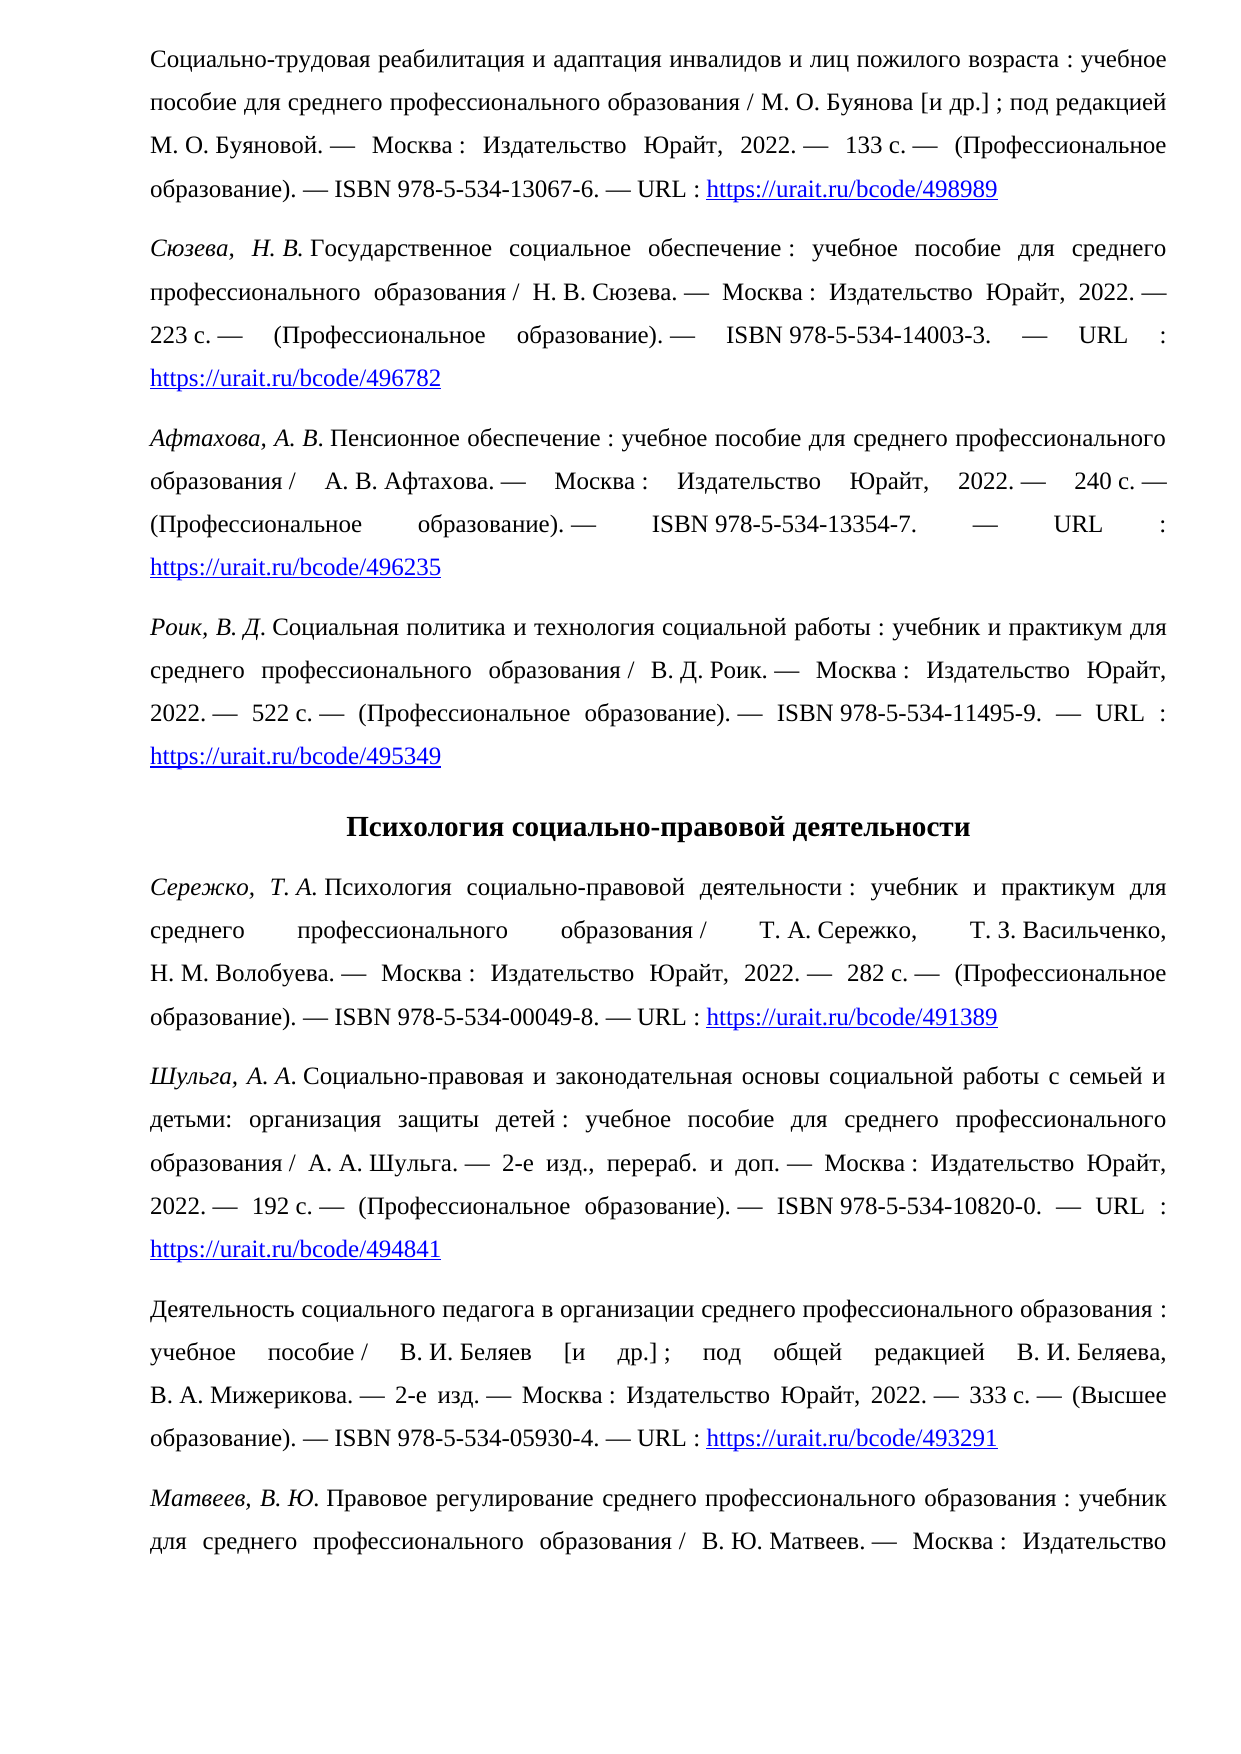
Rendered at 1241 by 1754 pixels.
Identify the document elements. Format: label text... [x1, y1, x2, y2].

subtitle Психология социально-правовой деятельности [150, 809, 1167, 843]
text Роик, В. Д. Социальная политика и технология социальной работы : учебник и практикум для среднего профессионального образования / В. Д. Роик. — Москва : Издательство Юрайт, 2022. — 522 с. — (Профессиональное образование). — ISBN 978-5-534-11495-9. — URL : https://urait.ru/bcode/495349 [150, 612, 1167, 770]
text Сережко, Т. А. Психология социально-правовой деятельности : учебник и практикум для среднего профессионального образования / Т. А. Сережко, Т. З. Васильченко, Н. М. Волобуева. — Москва : Издательство Юрайт, 2022. — 282 с. — (Профессиональное образование). — ISBN 978-5-534-00049-8. — URL : https://urait.ru/bcode/491389 [150, 872, 1167, 1030]
text Шульга, А. А. Социально-правовая и законодательная основы социальной работы с семьей и детьми: организация защиты детей : учебное пособие для среднего профессионального образования / А. А. Шульга. — 2-е изд., перераб. и доп. — Москва : Издательство Юрайт, 2022. — 192 с. — (Профессиональное образование). — ISBN 978-5-534-10820-0. — URL : https://urait.ru/bcode/494841 [150, 1061, 1167, 1263]
text Социально-трудовая реабилитация и адаптация инвалидов и лиц пожилого возраста : учебное пособие для среднего профессионального образования / М. О. Буянова [и др.] ; под редакцией М. О. Буяновой. — Москва : Издательство Юрайт, 2022. — 133 с. — (Профессиональное образование). — ISBN 978-5-534-13067-6. — URL : https://urait.ru/bcode/498989 [150, 44, 1167, 202]
text Деятельность социального педагога в организации среднего профессионального образования : учебное пособие / В. И. Беляев [и др.] ; под общей редакцией В. И. Беляева, В. А. Мижерикова. — 2-е изд. — Москва : Издательство Юрайт, 2022. — 333 с. — (Высшее образование). — ISBN 978-5-534-05930-4. — URL : https://urait.ru/bcode/493291 [150, 1294, 1167, 1452]
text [150, 1483, 1167, 1555]
text Афтахова, А. В. Пенсионное обеспечение : учебное пособие для среднего профессионального образования / А. В. Афтахова. — Москва : Издательство Юрайт, 2022. — 240 с. — (Профессиональное образование). — ISBN 978-5-534-13354-7. — URL : https://urait.ru/bcode/496235 [150, 423, 1167, 581]
text Сюзева, Н. В. Государственное социальное обеспечение : учебное пособие для среднего профессионального образования / Н. В. Сюзева. — Москва : Издательство Юрайт, 2022. — 223 с. — (Профессиональное образование). — ISBN 978-5-534-14003-3. — URL : https://urait.ru/bcode/496782 [150, 233, 1167, 392]
